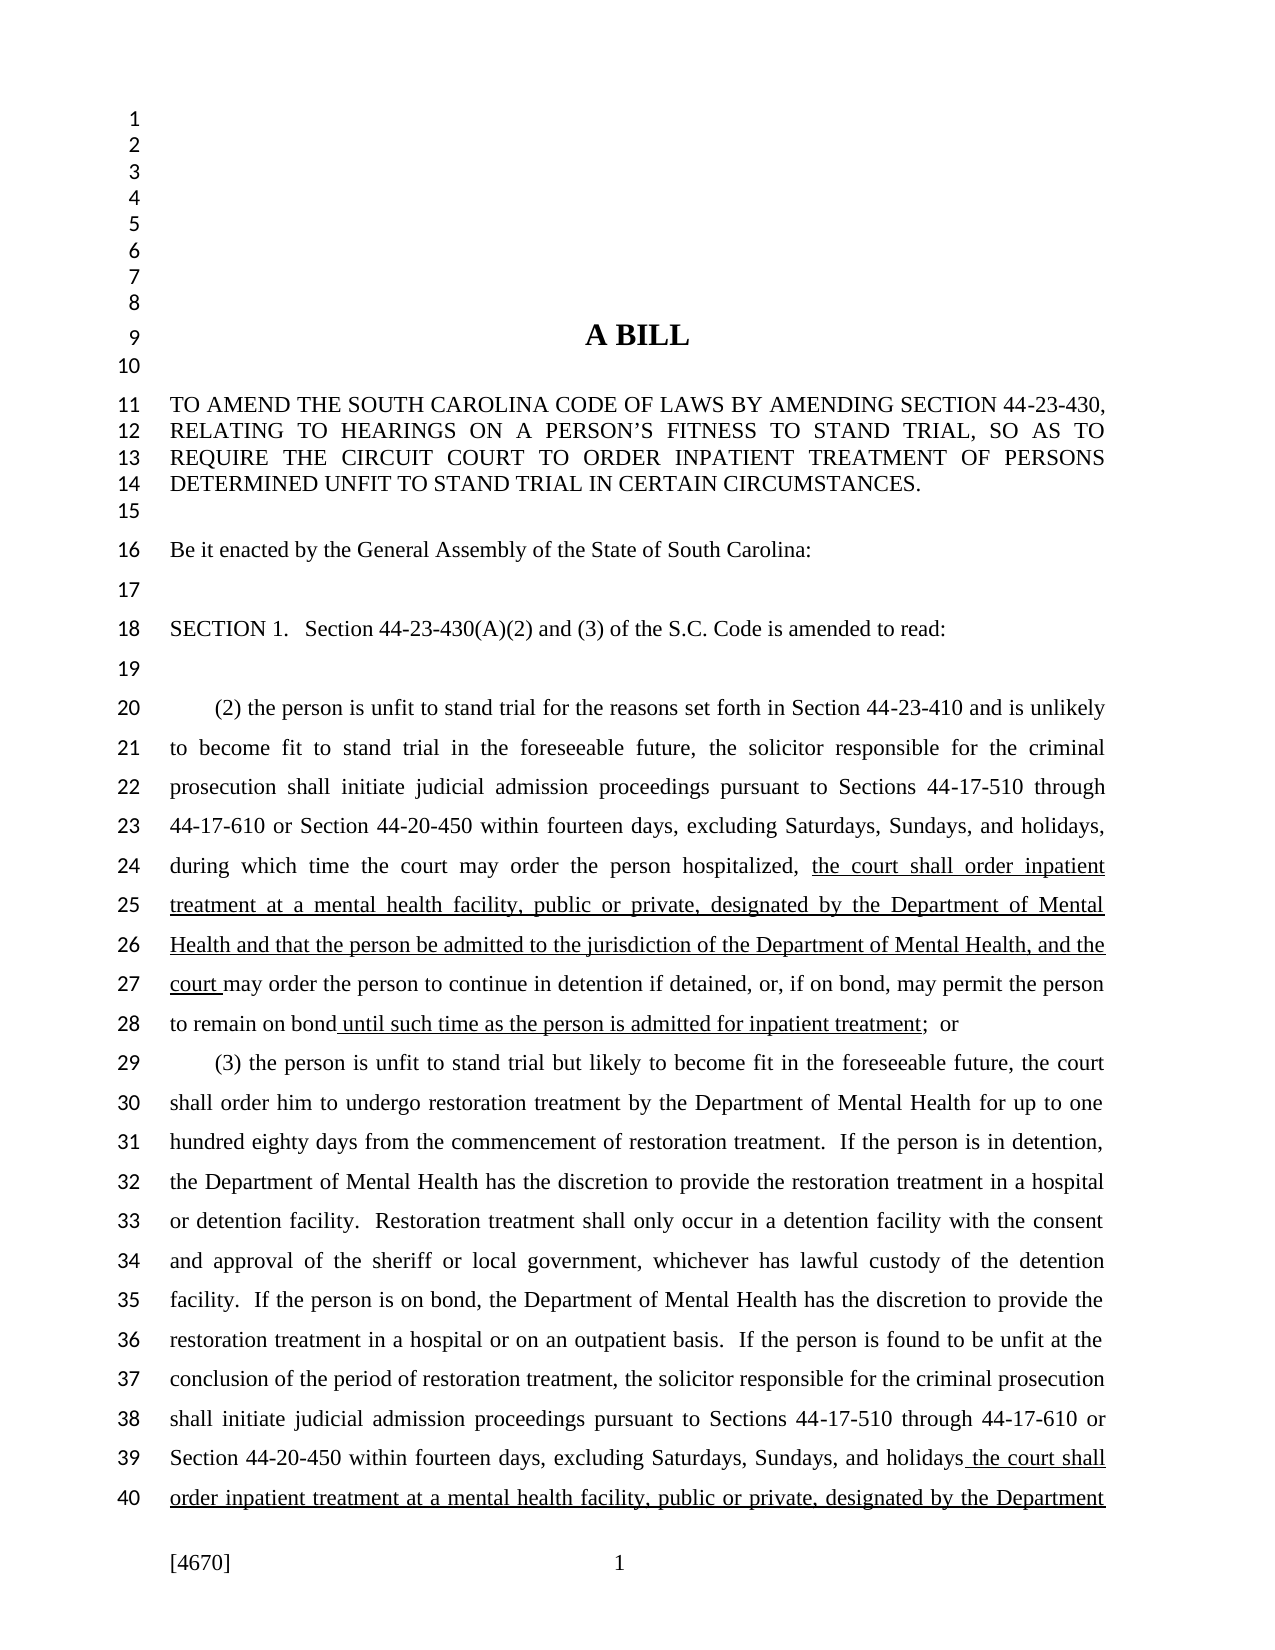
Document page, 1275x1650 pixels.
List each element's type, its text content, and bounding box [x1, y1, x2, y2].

text SECTION 1. Section 44‑23‑430(A)(2) and (3) of the S.C. Code is amended to read: [169, 615, 1106, 641]
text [169, 1049, 1106, 1506]
text (2) the person is unfit to stand trial for the reasons set forth in Section 44‑23‑410 and is unlikely to become fit to stand trial in the foreseeable future, the solicitor responsible for the criminal prosecution shall initiate judicial admission proceedings pursuant to Sections 44‑17‑510 through 44‑17‑610 or Section 44‑20‑450 within fourteen days, excluding Saturdays, Sundays, and holidays, during which time the court may order the person hospitalized, the court shall order inpatient treatment at a mental health facility, public or private, designated by the Department of Mental Health and that the person be admitted to the jurisdiction of the Department of Mental Health, and the court may order the person to continue in detention if detained, or, if on bond, may permit the person to remain on bond until such time as the person is admitted for inpatient treatment; or [169, 694, 1106, 954]
text Be it enacted by the General Assembly of the State of South Carolina: [169, 536, 1106, 562]
text (2) the person is unfit to stand trial for the reasons set forth in Section 44‑23‑410 and is unlikely to become fit to stand trial in the foreseeable future, the solicitor responsible for the criminal prosecution shall initiate judicial admission proceedings pursuant to Sections 44‑17‑510 through 44‑17‑610 or Section 44‑20‑450 within fourteen days, excluding Saturdays, Sundays, and holidays, during which time the court may order the person hospitalized, the court shall order inpatient treatment at a mental health facility, public or private, designated by the Department of Mental Health and that the person be admitted to the jurisdiction of the Department of Mental Health, and the court may order the person to continue in detention if detained, or, if on bond, may permit the person to remain on bond until such time as the person is admitted for inpatient treatment; or [169, 955, 1106, 1036]
text A bill [169, 316, 1106, 352]
